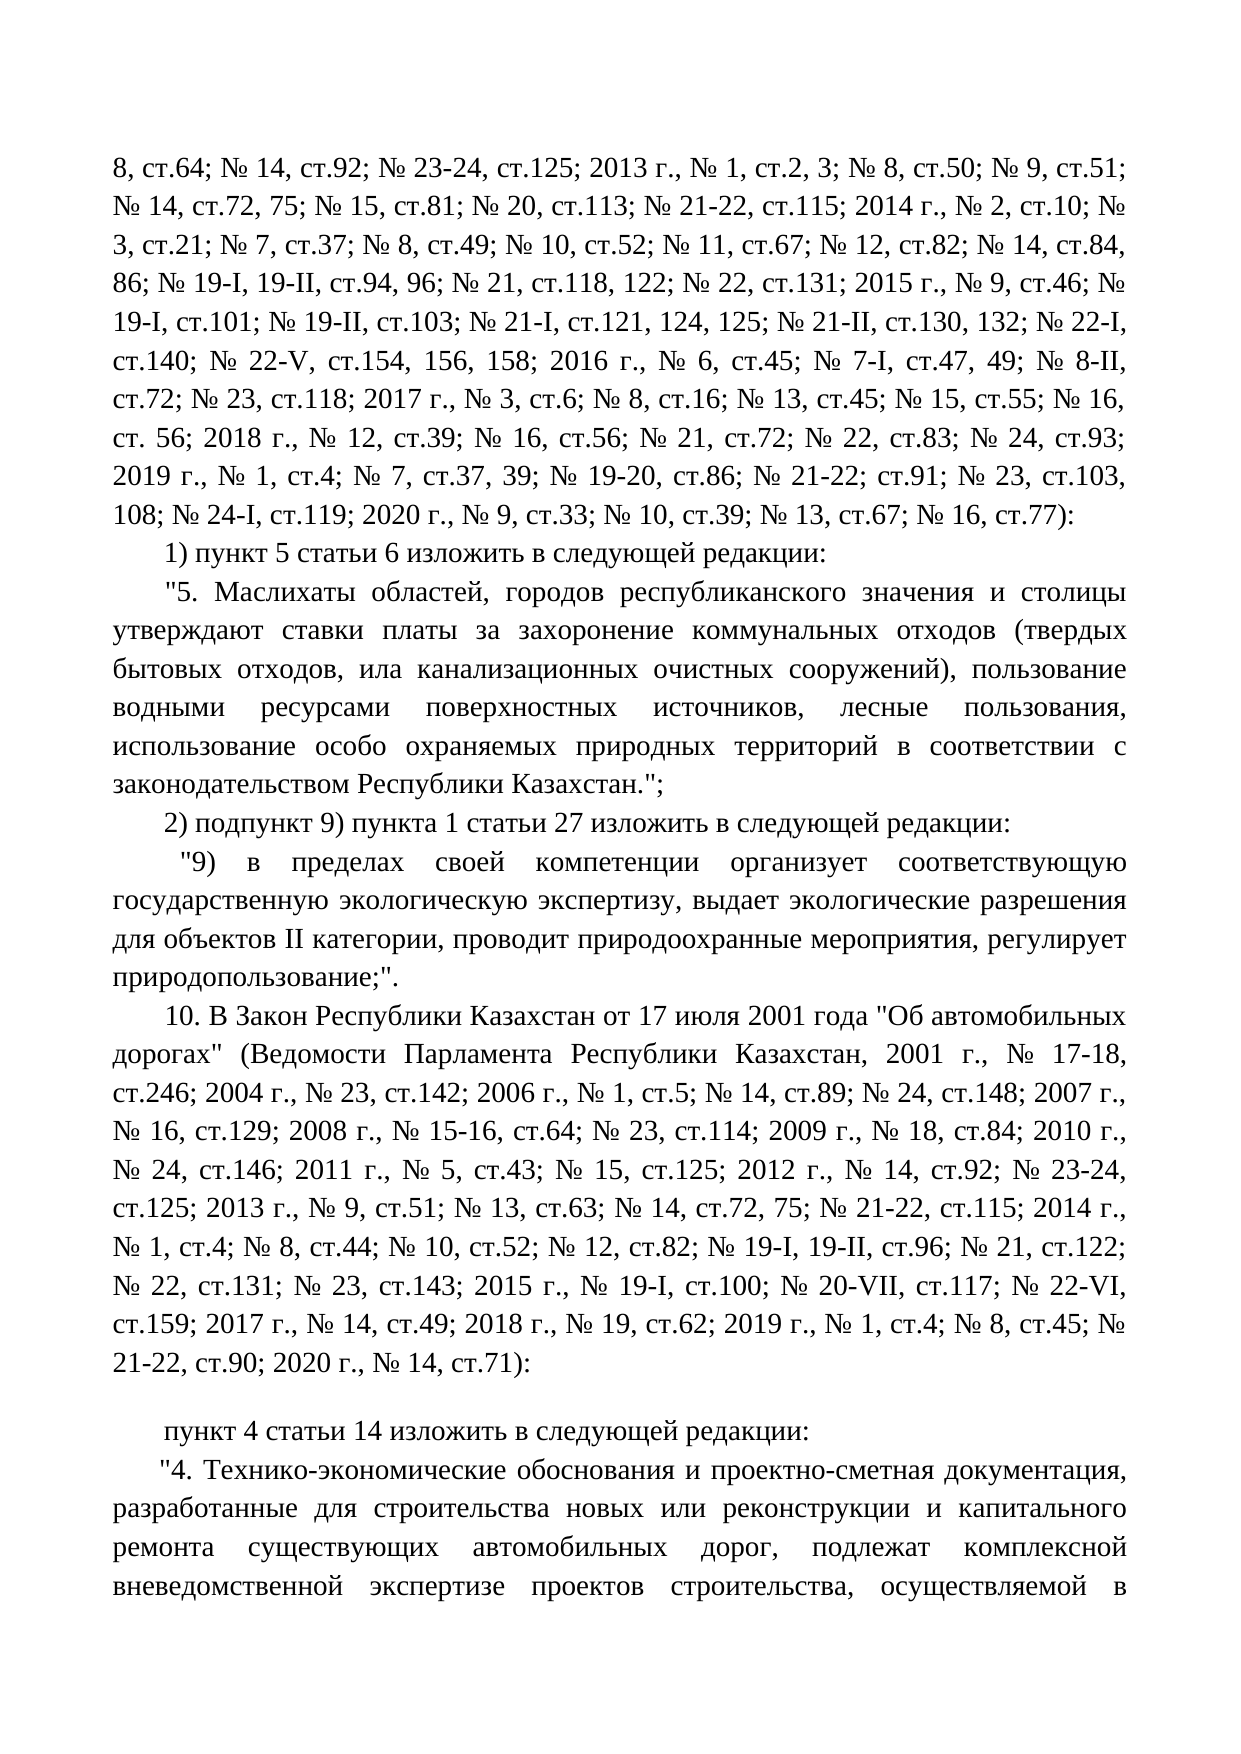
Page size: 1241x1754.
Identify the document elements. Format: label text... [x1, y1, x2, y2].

text 10. В Закон Республики Казахстан от 17 июля 2001 года "Об автомобильных дорогах" (Ведомости Парламента Республики Казахстан, 2001 г., № 17-18, ст.246; 2004 г., № 23, ст.142; 2006 г., № 1, ст.5; № 14, ст.89; № 24, ст.148; 2007 г., № 16, ст.129; 2008 г., № 15-16, ст.64; № 23, ст.114; 2009 г., № 18, ст.84; 2010 г., № 24, ст.146; 2011 г., № 5, ст.43; № 15, ст.125; 2012 г., № 14, ст.92; № 23-24, ст.125; 2013 г., № 9, ст.51; № 13, ст.63; № 14, ст.72, 75; № 21-22, ст.115; 2014 г., № 1, ст.4; № 8, ст.44; № 10, ст.52; № 12, ст.82; № 19-I, 19-II, ст.96; № 21, ст.122; № 22, ст.131; № 23, ст.143; 2015 г., № 19-I, cт.100; № 20-VII, ст.117; № 22-VI, cт.159; 2017 г., № 14, ст.49; 2018 г., № 19, ст.62; 2019 г., № 1, ст.4; № 8, ст.45; № 21-22, ст.90; 2020 г., № 14, ст.71): [112, 998, 1128, 1378]
text "9) в пределах своей компетенции организует соответствующую государственную экологическую экспертизу, выдает экологические разрешения для объектов II категории, проводит природоохранные мероприятия, регулирует природопользование;". [112, 844, 1128, 993]
text пункт 4 статьи 14 изложить в следующей редакции: [112, 1413, 1128, 1447]
text 1) пункт 5 статьи 6 изложить в следующей редакции: [112, 535, 1128, 569]
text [112, 1452, 1128, 1601]
text "5. Маслихаты областей, городов республиканского значения и столицы утверждают ставки платы за захоронение коммунальных отходов (твердых бытовых отходов, ила канализационных очистных сооружений), пользование водными ресурсами поверхностных источников, лесные пользования, использование особо охраняемых природных территорий в соответствии с законодательством Республики Казахстан."; [112, 574, 1128, 800]
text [112, 150, 1128, 530]
text 2) подпункт 9) пункта 1 статьи 27 изложить в следующей редакции: [112, 805, 1128, 839]
